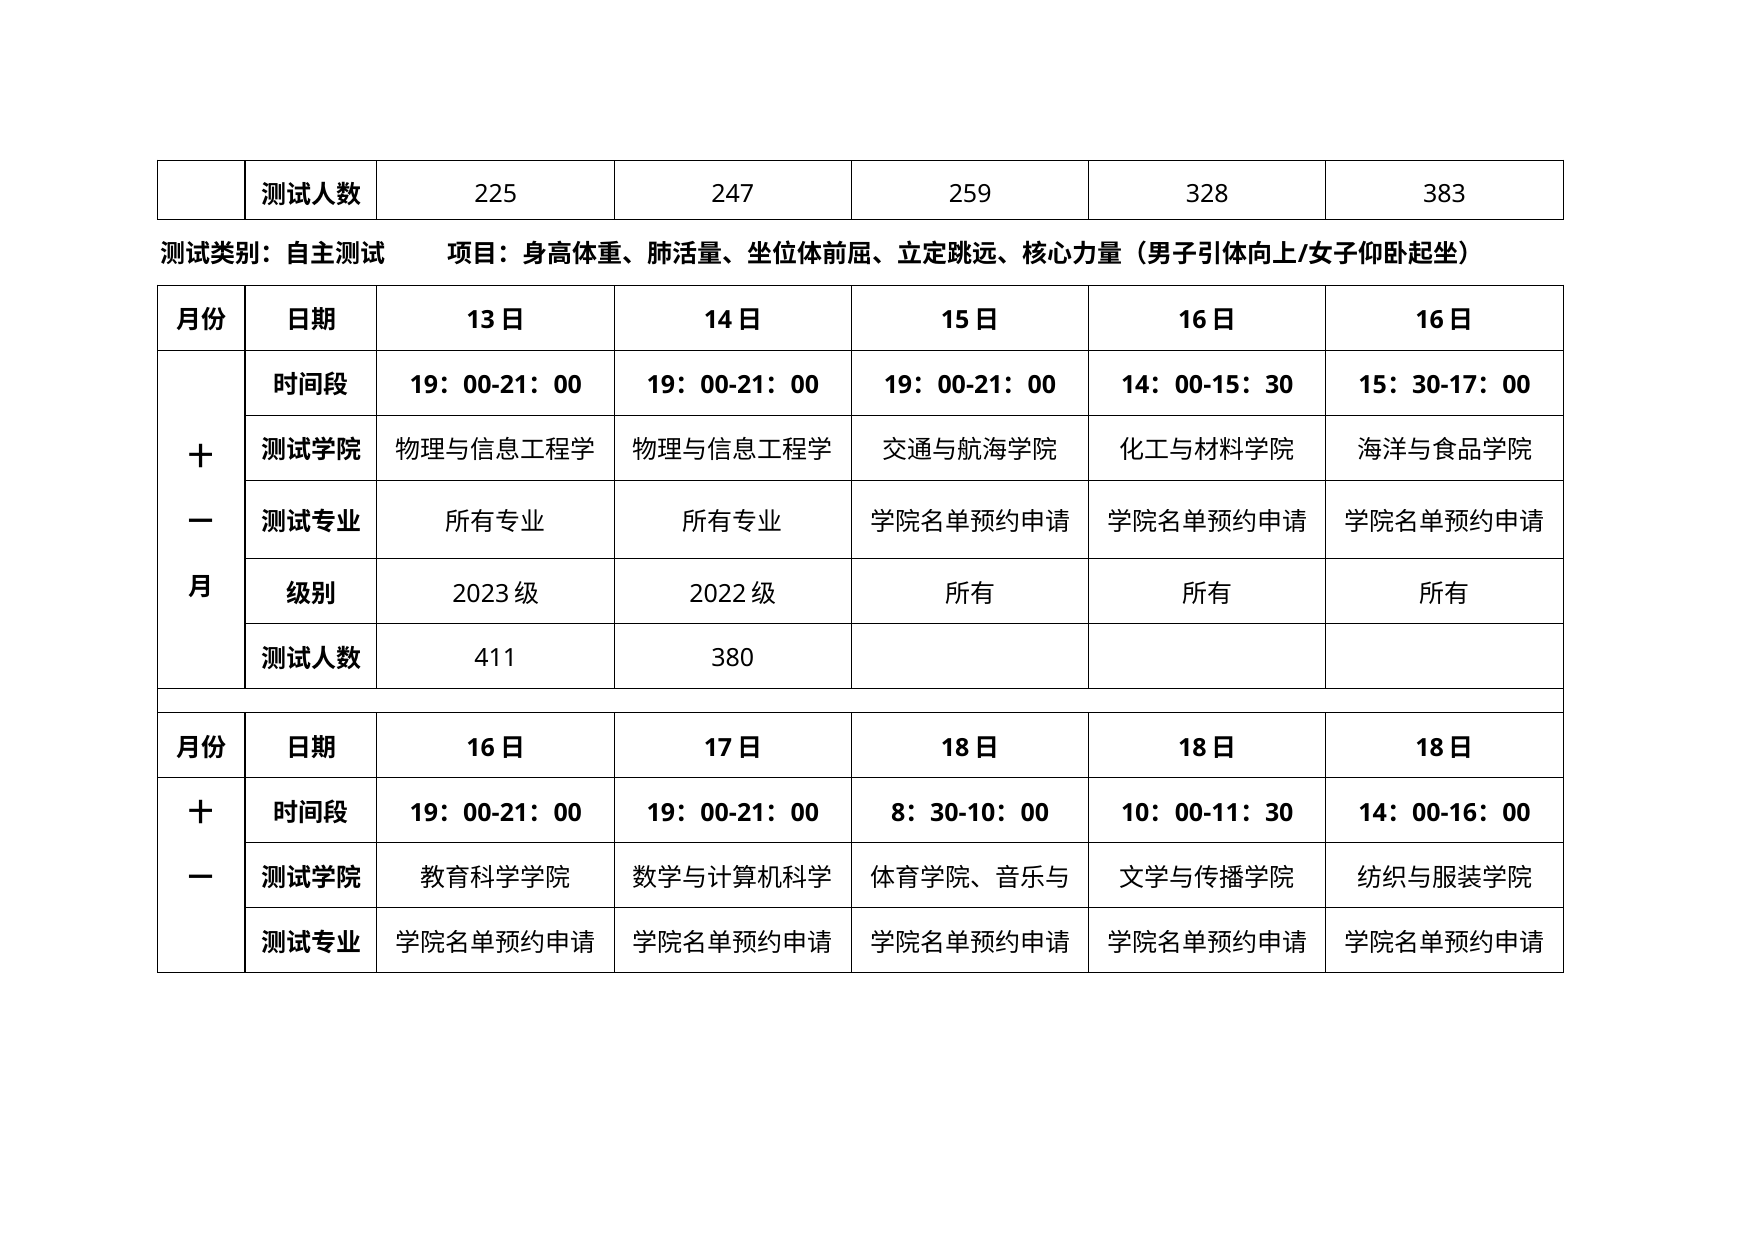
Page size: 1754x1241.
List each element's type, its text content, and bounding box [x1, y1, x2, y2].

table_cell 学院名单预约申请 [852, 908, 1088, 972]
table_cell 体育学院、音乐与舞蹈学院、美术与设计学院 [852, 843, 1088, 907]
table_cell 学院名单预约申请 [1089, 481, 1325, 558]
table_cell 文学与传播学院 [1089, 843, 1325, 907]
table_cell 时间段 [246, 351, 376, 414]
table_cell [1326, 624, 1563, 688]
table_cell 2022级 [615, 559, 851, 623]
table_cell 所有专业 [377, 481, 614, 558]
text 测试类别：自主测试 项目：身高体重、肺活量、坐位体前屈、立定跳远、核心力量（男子引体向上/女子仰卧起坐） [160, 219, 1604, 284]
table_cell 247 [615, 161, 851, 218]
table_cell 383 [1326, 161, 1563, 218]
table_cell 海洋与食品学院 [1326, 416, 1563, 479]
table_cell 测试人数 [246, 161, 376, 218]
table_header 16日 [1089, 286, 1325, 349]
table_cell 学院名单预约申请 [1326, 908, 1563, 972]
table_cell 19：00-21：00 [852, 351, 1088, 414]
table_cell 十 一 月 [158, 778, 244, 972]
table_header 16日 [1326, 286, 1563, 349]
table_cell 259 [852, 161, 1088, 218]
table_cell 时间段 [246, 778, 376, 842]
table_cell 数学与计算机科学学院 [615, 843, 851, 907]
table_cell 2023级 [377, 559, 614, 623]
table_cell 测试专业 [246, 908, 376, 972]
table_cell 328 [1089, 161, 1325, 218]
table_cell 14：00-16：00 [1326, 778, 1563, 842]
table_cell [1089, 624, 1325, 688]
table_cell [852, 624, 1088, 688]
table_cell 所有专业 [615, 481, 851, 558]
table_cell 级别 [246, 559, 376, 623]
table_header 月份 [158, 286, 244, 349]
table_cell 18日 [852, 713, 1088, 777]
table_cell 学院名单预约申请 [852, 481, 1088, 558]
table_cell [158, 689, 1563, 712]
table_cell 14：00-15：30 [1089, 351, 1325, 414]
table_cell 测试学院 [246, 416, 376, 479]
table_cell 19：00-21：00 [377, 351, 614, 414]
table_cell 380 [615, 624, 851, 688]
table_cell 学院名单预约申请 [1089, 908, 1325, 972]
table_cell 10：00-11：30 [1089, 778, 1325, 842]
table_cell 日期 [246, 713, 376, 777]
table_cell 学院名单预约申请 [377, 908, 614, 972]
table_cell 8：30-10：00 [852, 778, 1088, 842]
table_cell 18日 [1089, 713, 1325, 777]
table_cell 所有 [1326, 559, 1563, 623]
table_cell 18日 [1326, 713, 1563, 777]
table_header 日期 [246, 286, 376, 349]
table_cell 19：00-21：00 [377, 778, 614, 842]
table_cell 教育科学学院 [377, 843, 614, 907]
table_cell 月份 [158, 713, 244, 777]
table_header 13日 [377, 286, 614, 349]
table_header 15日 [852, 286, 1088, 349]
table_cell 物理与信息工程学院 [377, 416, 614, 479]
table_cell 19：00-21：00 [615, 351, 851, 414]
table_cell 19：00-21：00 [615, 778, 851, 842]
table_cell 学院名单预约申请 [615, 908, 851, 972]
table_cell 十 一 月 [158, 351, 244, 688]
table_cell 测试学院 [246, 843, 376, 907]
table_cell 16日 [377, 713, 614, 777]
table_cell 225 [377, 161, 614, 218]
table_cell 化工与材料学院 [1089, 416, 1325, 479]
table_cell 纺织与服装学院 [1326, 843, 1563, 907]
table_cell 所有 [852, 559, 1088, 623]
table_cell 17日 [615, 713, 851, 777]
table_cell 测试专业 [246, 481, 376, 558]
table_cell 411 [377, 624, 614, 688]
table_header 14日 [615, 286, 851, 349]
table_cell 物理与信息工程学院 [615, 416, 851, 479]
table_cell 学院名单预约申请 [1326, 481, 1563, 558]
table_cell 交通与航海学院 [852, 416, 1088, 479]
table_cell 所有 [1089, 559, 1325, 623]
table_cell 15：30-17：00 [1326, 351, 1563, 414]
table_cell 测试人数 [246, 624, 376, 688]
